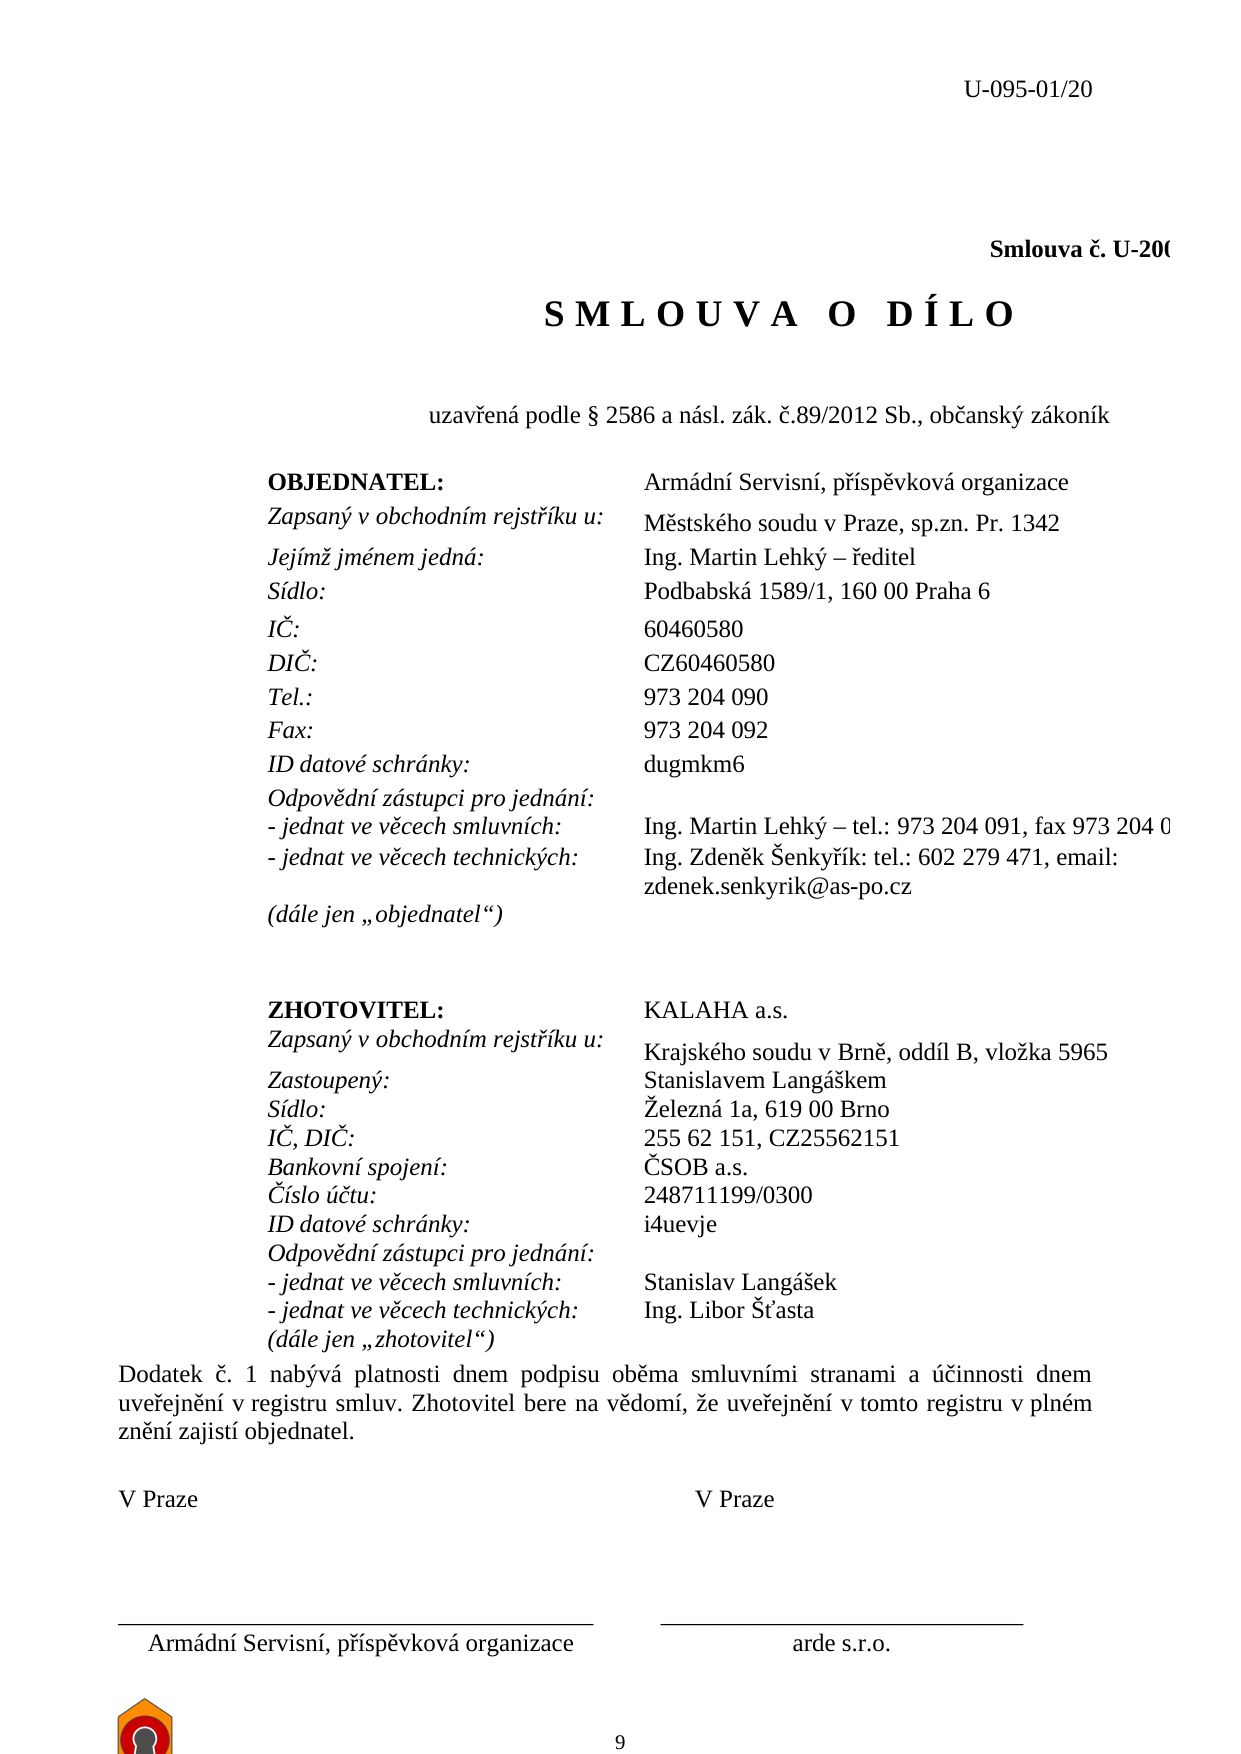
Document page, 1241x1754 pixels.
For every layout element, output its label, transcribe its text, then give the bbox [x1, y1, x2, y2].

text Dodatek č. 1 nabývá platnosti dnem podpisu oběma smluvními stranami a účinnosti dnem uveřejnění v registru smluv. Zhotovitel bere na vědomí, že uveřejnění v tomto registru v plném znění zajistí objednatel. [118, 1359, 1092, 1445]
picture [109, 1695, 180, 1754]
text V Praze V Praze [118, 1484, 1092, 1513]
list ______________________________________ _____________________________ [118, 1599, 1092, 1628]
list Armádní Servisní, příspěvková organizace arde s.r.o. [118, 1628, 1092, 1656]
